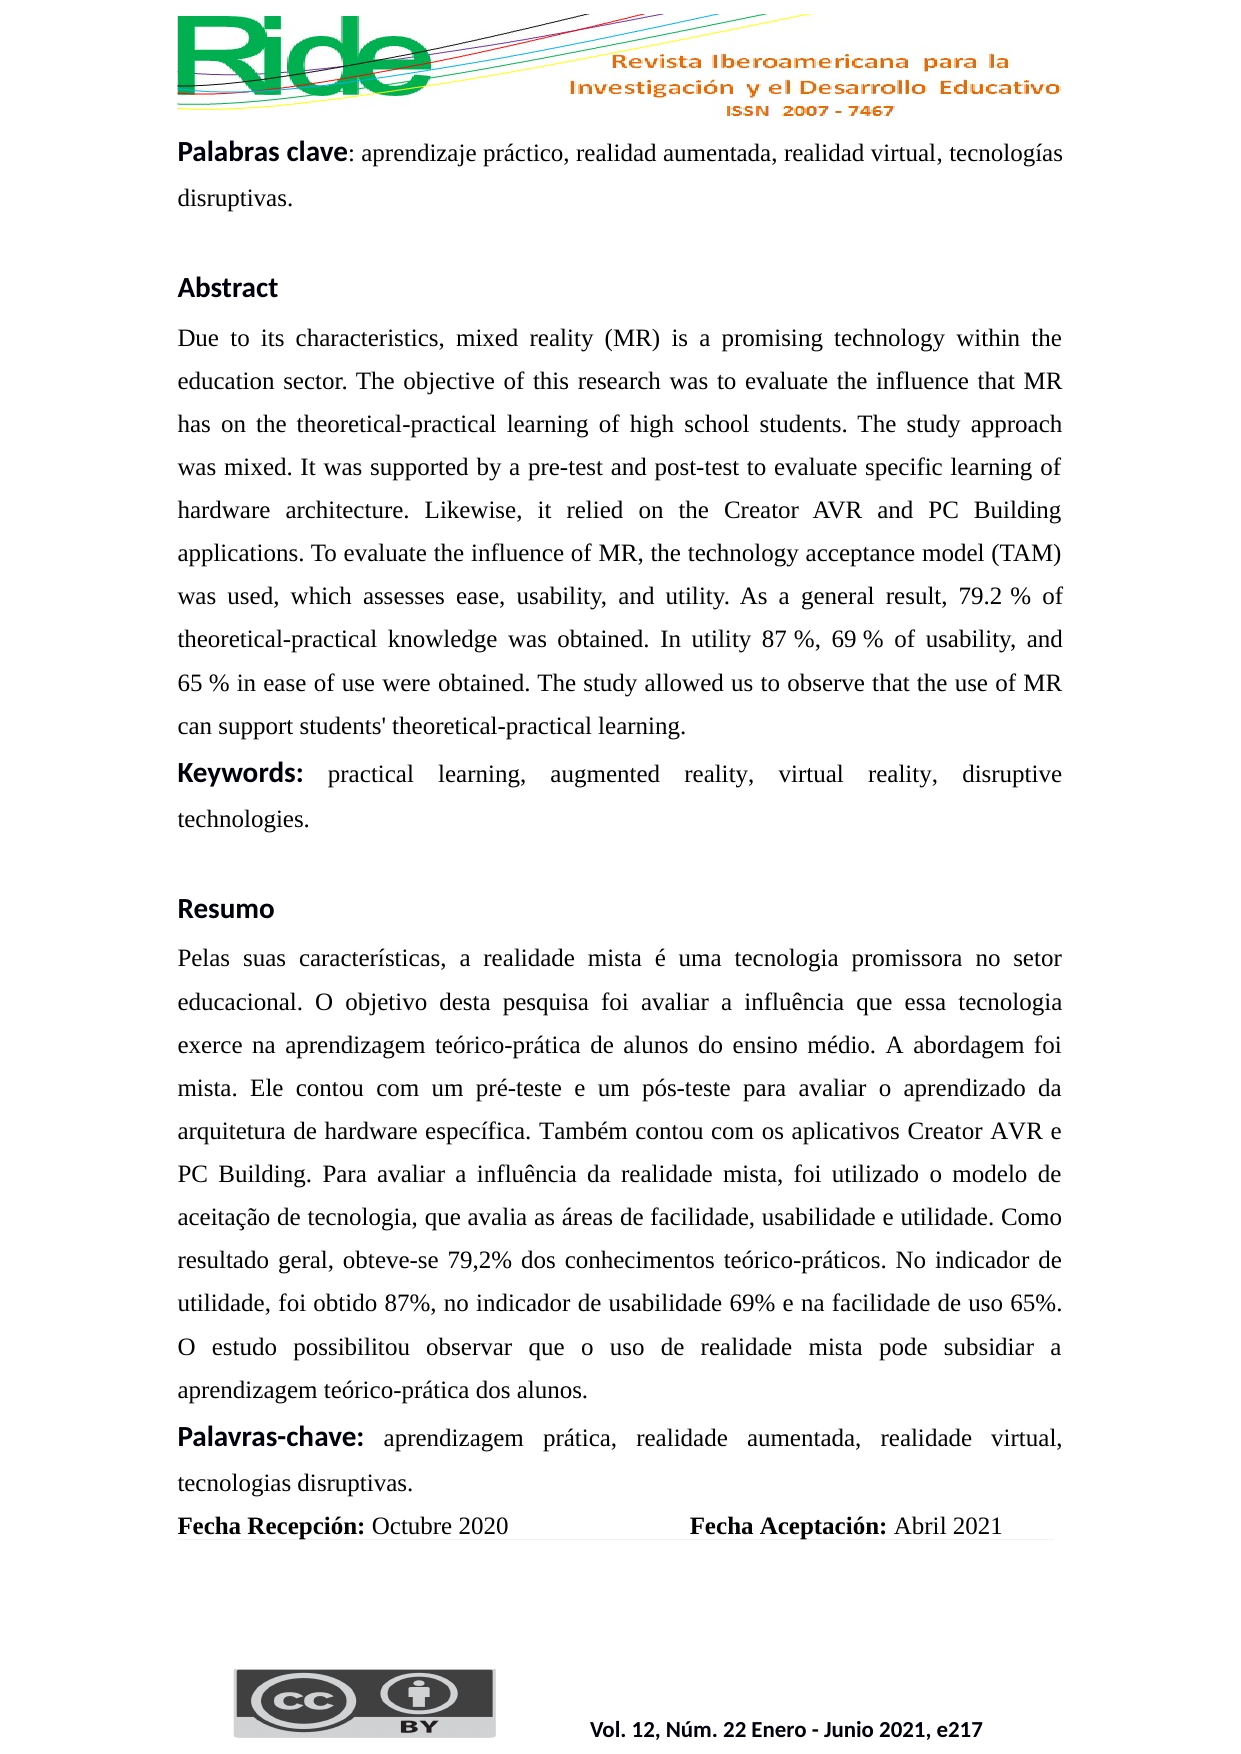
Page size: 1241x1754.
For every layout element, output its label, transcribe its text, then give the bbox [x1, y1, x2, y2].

text Resumo [177, 890, 1063, 926]
text Fecha Recepción: Octubre 2020 Fecha Aceptación: Abril 2021 [177, 1511, 1063, 1540]
text Abstract [177, 269, 1063, 305]
text Palabras clave: aprendizaje práctico, realidad aumentada, realidad virtual, tecnologías disruptivas. [177, 133, 1063, 212]
text Pelas suas características, a realidade mista é uma tecnologia promissora no setor educacional. O objetivo desta pesquisa foi avaliar a influência que essa tecnologia exerce na aprendizagem teórico-prática de alunos do ensino médio. A abordagem foi mista. Ele contou com um pré-teste e um pós-teste para avaliar o aprendizado da arquitetura de hardware específica. Também contou com os aplicativos Creator AVR e PC Building. Para avaliar a influência da realidade mista, foi utilizado o modelo de aceitação de tecnologia, que avalia as áreas de facilidade, usabilidade e utilidade. Como resultado geral, obteve-se 79,2% dos conhecimentos teórico-práticos. No indicador de utilidade, foi obtido 87%, no indicador de usabilidade 69% e na facilidade de uso 65%. O estudo possibilitou observar que o uso de realidade mista pode subsidiar a aprendizagem teórico-prática dos alunos. [177, 943, 1063, 1403]
text Palavras-chave: aprendizagem prática, realidade aumentada, realidade virtual, tecnologias disruptivas. [177, 1418, 1063, 1497]
text Keywords: practical learning, augmented reality, virtual reality, disruptive technologies. [177, 754, 1063, 833]
picture [233, 1669, 496, 1738]
text Due to its characteristics, mixed reality (MR) is a promising technology within the education sector. The objective of this research was to evaluate the influence that MR has on the theoretical-practical learning of high school students. The study approach was mixed. It was supported by a pre-test and post-test to evaluate specific learning of hardware architecture. Likewise, it relied on the Creator AVR and PC Building applications. To evaluate the influence of MR, the technology acceptance model (TAM) was used, which assesses ease, usability, and utility. As a general result, 79.2 % of theoretical-practical knowledge was obtained. In utility 87 %, 69 % of usability, and 65 % in ease of use were obtained. The study allowed us to observe that the use of MR can support students' theoretical-practical learning. [177, 323, 1063, 739]
picture [177, 14, 1063, 119]
